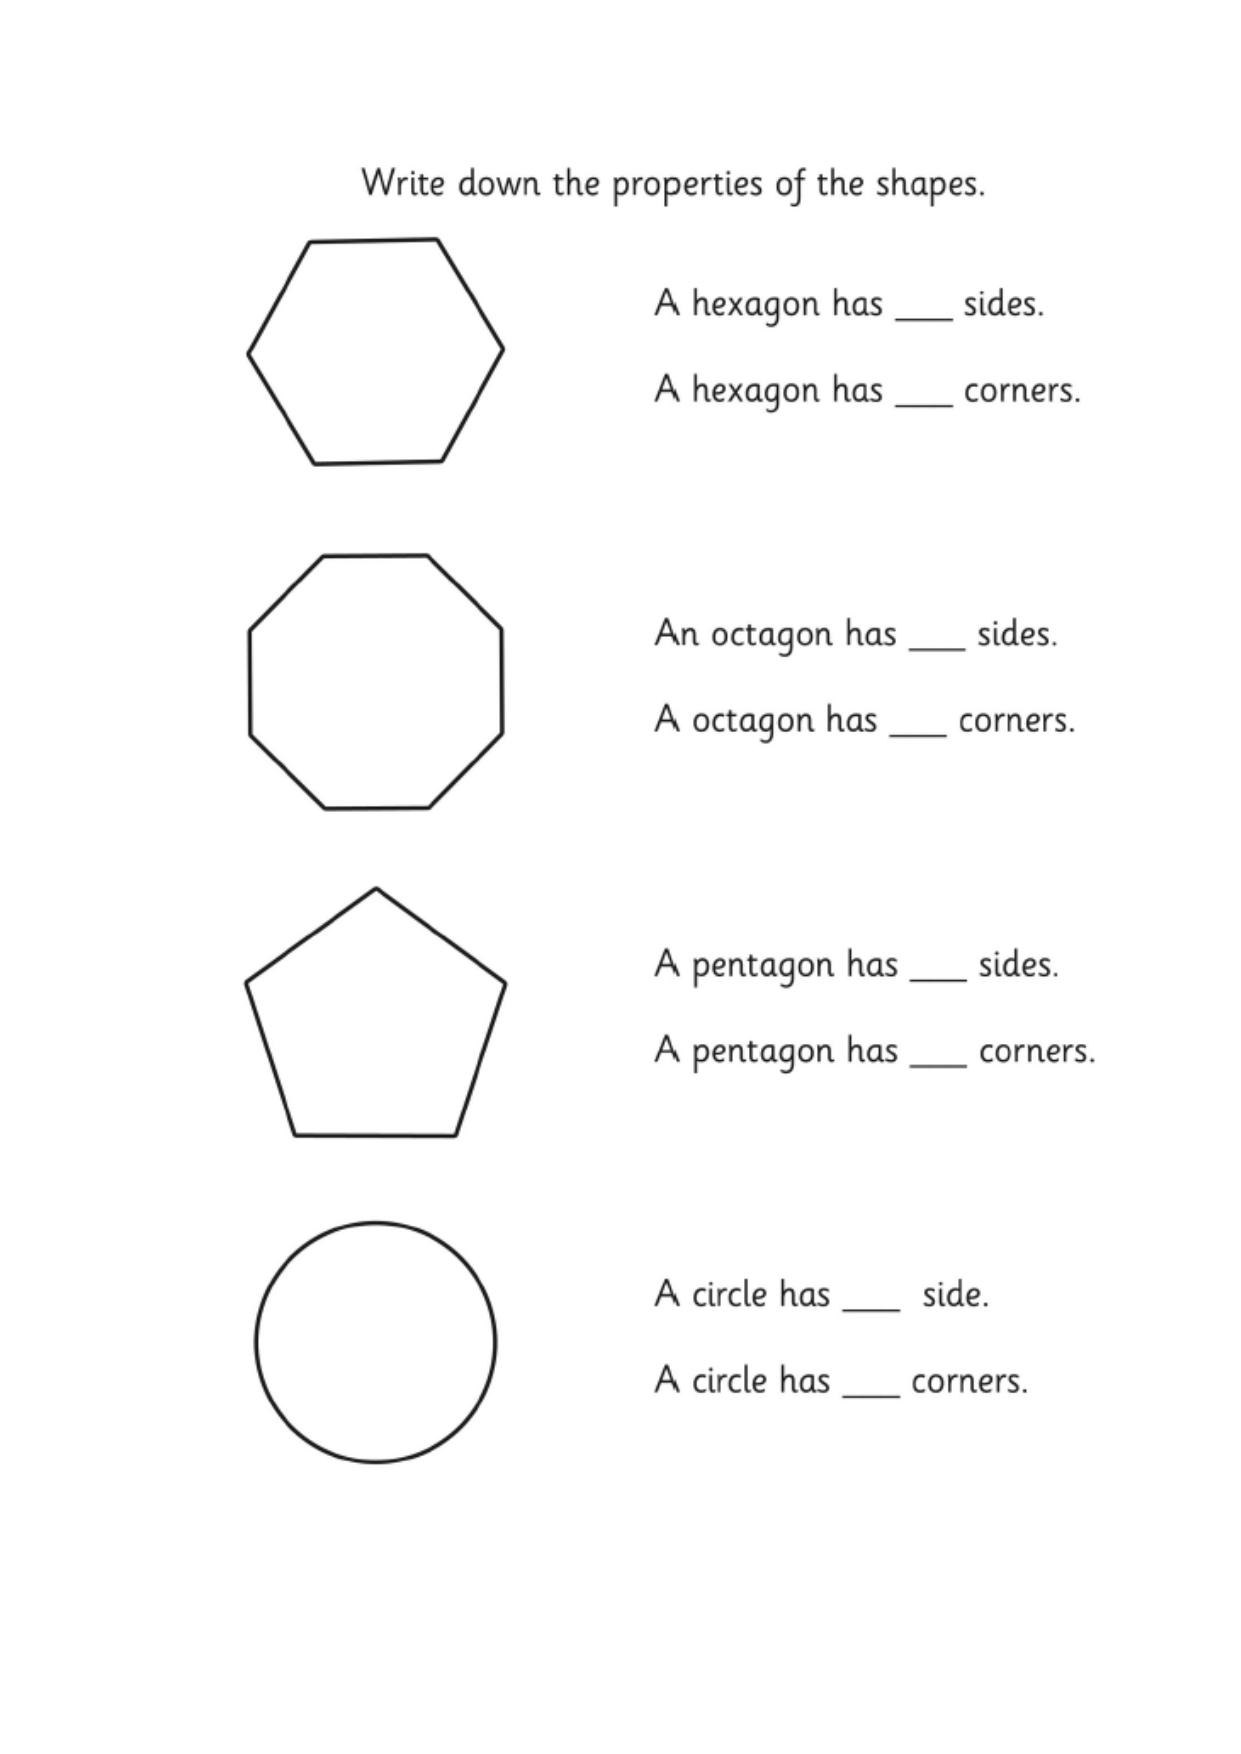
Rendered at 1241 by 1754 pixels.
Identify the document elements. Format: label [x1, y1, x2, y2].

picture [150, 150, 1144, 1490]
